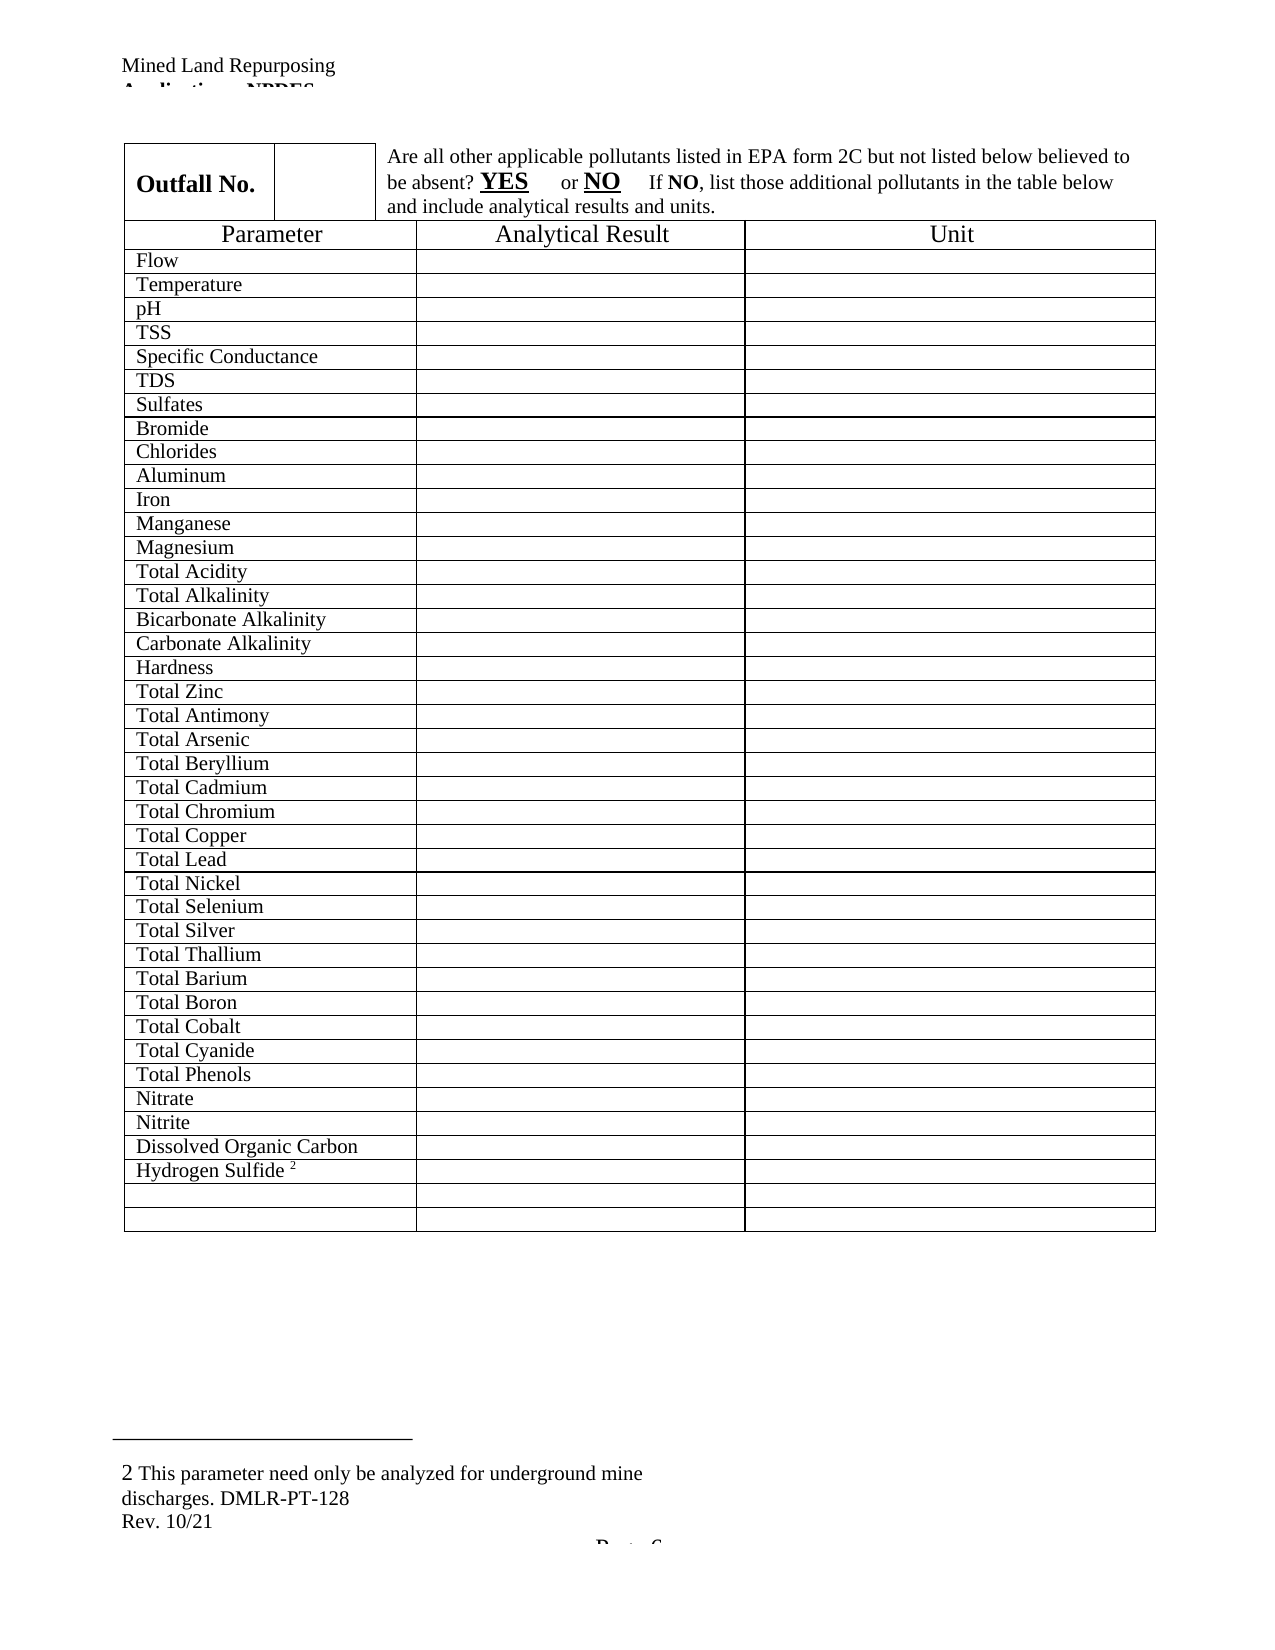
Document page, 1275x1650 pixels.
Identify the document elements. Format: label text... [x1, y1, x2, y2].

table_cell [417, 1184, 744, 1207]
table_cell [417, 753, 744, 776]
table_cell [746, 1136, 1155, 1159]
table_cell Nitrite [125, 1112, 416, 1135]
table_cell Manganese [125, 513, 416, 536]
table_header [275, 144, 375, 220]
table_cell Hydrogen Sulfide 2 [125, 1160, 416, 1183]
table_cell [746, 465, 1155, 488]
table_cell [746, 1040, 1155, 1063]
table_cell Specific Conductance [125, 346, 416, 368]
table_cell Total Cobalt [125, 1016, 416, 1039]
table_header Are all other applicable pollutants listed in EPA form 2C but not listed below believed to be absent? YES or NO If NO, list those additional pollutants in the table below and include analytical results and units. [376, 143, 1156, 220]
table_cell Total Nickel [125, 873, 416, 895]
table_cell [746, 513, 1155, 536]
table_cell Chlorides [125, 441, 416, 464]
table_cell [746, 298, 1155, 321]
table_cell Total Thallium [125, 944, 416, 967]
table_cell [417, 441, 744, 464]
table_cell Total Alkalinity [125, 585, 416, 608]
table_cell Unit [746, 221, 1155, 249]
table_cell Total Boron [125, 992, 416, 1015]
table_cell [746, 370, 1155, 392]
table_cell [417, 513, 744, 536]
table_cell [125, 1184, 416, 1207]
table_cell Bromide [125, 418, 416, 440]
table_cell [746, 1184, 1155, 1207]
table_cell Sulfates [125, 394, 416, 416]
table_cell [746, 896, 1155, 919]
table_cell [417, 418, 744, 440]
table_cell [417, 465, 744, 488]
table_cell [746, 968, 1155, 991]
table_cell [746, 322, 1155, 344]
table_cell [417, 705, 744, 728]
table_cell [746, 657, 1155, 680]
table_cell Temperature [125, 274, 416, 297]
table_cell Total Chromium [125, 801, 416, 823]
table_cell [746, 489, 1155, 512]
table_cell [746, 801, 1155, 823]
table_cell [417, 1112, 744, 1135]
table_cell Bicarbonate Alkalinity [125, 609, 416, 632]
table_cell [746, 681, 1155, 704]
table_cell [746, 441, 1155, 464]
table_cell [417, 944, 744, 967]
table_cell Total Arsenic [125, 729, 416, 752]
table_cell Total Copper [125, 825, 416, 847]
table_cell [417, 394, 744, 416]
table_cell [746, 849, 1155, 871]
table_cell Dissolved Organic Carbon [125, 1136, 416, 1159]
table_cell Flow [125, 250, 416, 273]
table_cell [417, 561, 744, 584]
table_cell [746, 777, 1155, 799]
table_cell Total Cadmium [125, 777, 416, 799]
table_cell [125, 1208, 416, 1231]
table_cell [417, 585, 744, 608]
table_cell [417, 777, 744, 799]
table_cell [417, 537, 744, 560]
table_cell Iron [125, 489, 416, 512]
table_cell [746, 561, 1155, 584]
table_cell Total Beryllium [125, 753, 416, 776]
table_cell Total Cyanide [125, 1040, 416, 1063]
table_cell [746, 944, 1155, 967]
table_cell [746, 992, 1155, 1015]
table_cell Nitrate [125, 1088, 416, 1111]
table_cell Carbonate Alkalinity [125, 633, 416, 656]
table_cell [746, 1160, 1155, 1183]
table_cell [417, 1064, 744, 1087]
table_cell Hardness [125, 657, 416, 680]
table_cell [417, 298, 744, 321]
table_cell pH [125, 298, 416, 321]
table_cell [746, 1064, 1155, 1087]
table_cell [417, 1088, 744, 1111]
table_cell [417, 346, 744, 368]
table_cell [746, 394, 1155, 416]
table_cell [417, 370, 744, 392]
table_cell [417, 1160, 744, 1183]
table_cell [417, 274, 744, 297]
table_cell [417, 633, 744, 656]
table_cell TSS [125, 322, 416, 344]
table_cell [746, 1112, 1155, 1135]
table_cell [417, 609, 744, 632]
table_cell Magnesium [125, 537, 416, 560]
table_cell [746, 633, 1155, 656]
table_cell Total Zinc [125, 681, 416, 704]
table_cell [417, 968, 744, 991]
table_cell Total Acidity [125, 561, 416, 584]
table_cell [746, 537, 1155, 560]
table_cell [746, 274, 1155, 297]
table_cell Total Antimony [125, 705, 416, 728]
table_cell [417, 992, 744, 1015]
table_cell [417, 681, 744, 704]
table_cell [417, 729, 744, 752]
table_cell [417, 896, 744, 919]
table_cell [746, 873, 1155, 895]
table_cell Total Barium [125, 968, 416, 991]
table_cell Total Phenols [125, 1064, 416, 1087]
table_cell [417, 1136, 744, 1159]
table_cell [746, 729, 1155, 752]
table_cell [746, 753, 1155, 776]
table_cell [417, 250, 744, 273]
table_cell TDS [125, 370, 416, 392]
table_cell [417, 322, 744, 344]
table_cell [746, 418, 1155, 440]
table_cell [746, 705, 1155, 728]
table_cell [746, 346, 1155, 368]
table_cell [746, 1016, 1155, 1039]
table_cell Total Silver [125, 920, 416, 943]
table_cell [746, 250, 1155, 273]
table_cell [746, 920, 1155, 943]
table_cell [746, 1208, 1155, 1231]
table_cell [417, 657, 744, 680]
table_cell [417, 489, 744, 512]
table_cell [417, 1016, 744, 1039]
table_cell Analytical Result [417, 221, 744, 249]
table_cell Total Selenium [125, 896, 416, 919]
table_header Outfall No. [125, 144, 274, 220]
table_cell [746, 825, 1155, 847]
table_cell [746, 1088, 1155, 1111]
table_cell [746, 585, 1155, 608]
table_cell [417, 920, 744, 943]
table_cell [417, 849, 744, 871]
table_cell [417, 801, 744, 823]
table_cell [746, 609, 1155, 632]
table_cell Total Lead [125, 849, 416, 871]
table_cell Aluminum [125, 465, 416, 488]
table_cell Parameter [125, 221, 416, 249]
table_cell [417, 1208, 744, 1231]
table_cell [417, 1040, 744, 1063]
table_cell [417, 873, 744, 895]
table_cell [417, 825, 744, 847]
